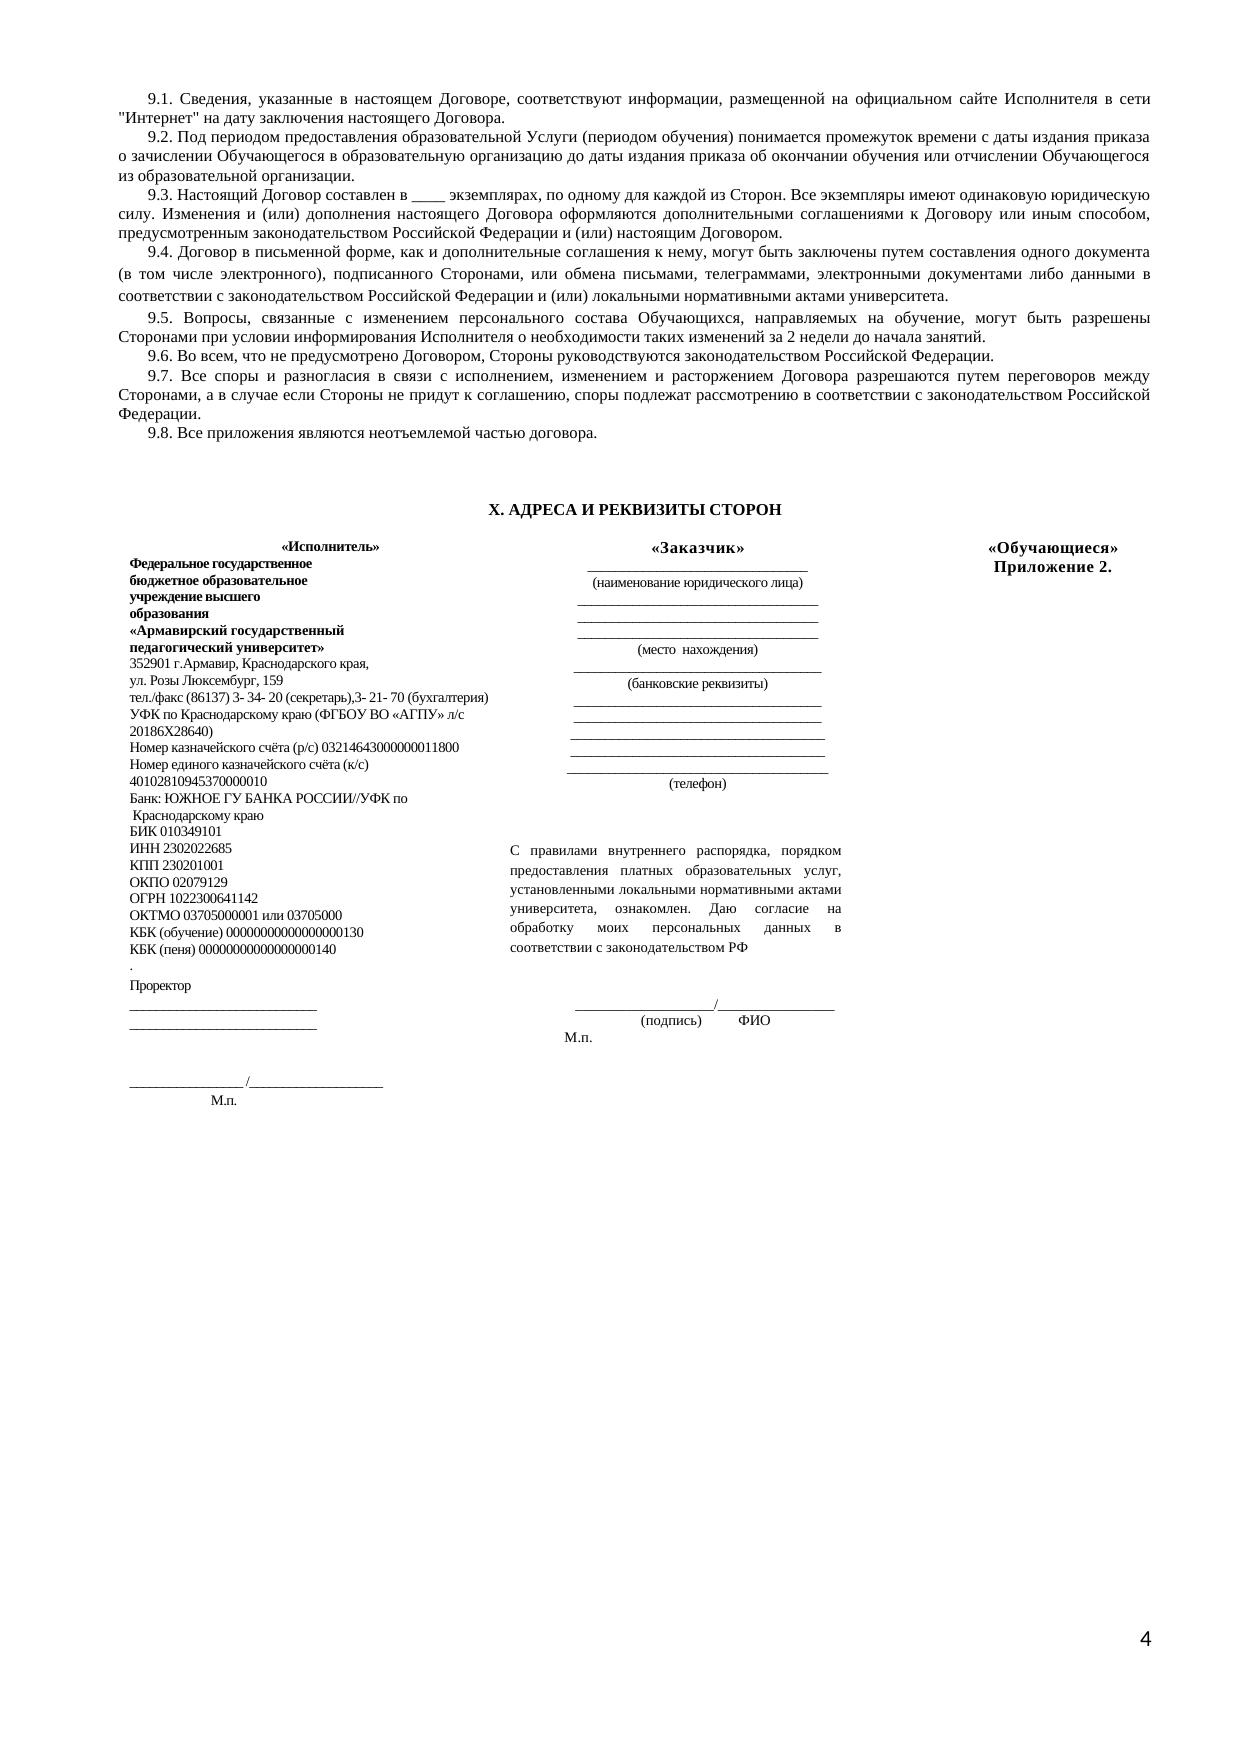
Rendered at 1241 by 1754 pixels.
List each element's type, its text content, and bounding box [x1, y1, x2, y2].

text 9.2. Под периодом предоставления образовательной Услуги (периодом обучения) понимается промежуток времени с даты издания приказа о зачислении Обучающегося в образовательную организацию до даты издания приказа об окончании обучения или отчислении Обучающегося из образовательной организации. [118, 127, 1152, 184]
text 9.3. Настоящий Договор составлен в ____ экземплярах, по одному для каждой из Сторон. Все экземпляры имеют одинаковую юридическую силу. Изменения и (или) дополнения настоящего Договора оформляются дополнительными соглашениями к Договору или иным способом, предусмотренным законодательством Российской Федерации и (или) настоящим Договором. [118, 184, 1152, 242]
text X. АДРЕСА И РЕКВИЗИТЫ СТОРОН [118, 499, 1152, 519]
text 9.4. Договор в письменной форме, как и дополнительные соглашения к нему, могут быть заключены путем составления одного документа (в том числе электронного), подписанного Сторонами, или обмена письмами, телеграммами, электронными документами либо данными в соответствии с законодательством Российской Федерации и (или) локальными нормативными актами университета. [118, 242, 1152, 305]
table_header «Исполнитель» Федеральное государственное бюджетное образовательное учреждение высшего образования «Армавирский государственный педагогический университет» 352901 г.Армавир, Краснодарского края, ул. Розы Люксембург, 159 тел./факс (86137) 3- 34- 20 (секретарь),3- 21- 70 (бухгалтерия) УФК по Краснодарскому краю (ФГБОУ ВО «АГПУ» л/с 20186Х28640) Номер казначейского счёта (р/с) 03214643000000011800 Номер единого казначейского счёта (к/с) 40102810945370000010 Банк: ЮЖНОЕ ГУ БАНКА РОССИИ//УФК по Краснодарскому краю БИК 010349101 ИНН 2302022685 КПП 230201001 ОКПО 02079129 ОГРН 1022300641142 ОКТМО 03705000001 или 03705000 КБК (обучение) 00000000000000000130 КБК (пеня) 00000000000000000140 . Проректор ____________________________ ____________________________ _________________ /____________________ М.п. [118, 538, 498, 1109]
text 9.8. Все приложения являются неотъемлемой частью договора. [118, 423, 1152, 442]
text 9.1. Сведения, указанные в настоящем Договоре, соответствуют информации, размещенной на официальном сайте Исполнителя в сети "Интернет" на дату заключения настоящего Договора. [118, 89, 1152, 127]
text 9.5. Вопросы, связанные с изменением персонального состава Обучающихся, направляемых на обучение, могут быть разрешены Сторонами при условии информирования Исполнителя о необходимости таких изменений за 2 недели до начала занятий. [118, 308, 1152, 346]
table_header «Обучающиеся» Приложение 2. [853, 538, 1209, 1109]
table_header «Заказчик» ________________________________ (наименование юридического лица) ___________________________________ ___________________________________ ___________________________________ (место нахождения) ____________________________________ (банковские реквизиты) ____________________________________ ____________________________________ _____________________________________ _____________________________________ ______________________________________ (телефон) С правилами внутреннего распорядка, порядком предоставления платных образовательных услуг, установленными локальными нормативными актами университета, ознакомлен. Даю согласие на обработку моих персональных данных в соответствии с законодательством РФ ___________________/________________ (подпись) ФИО М.п. [499, 538, 853, 1109]
text 9.6. Во всем, что не предусмотрено Договором, Стороны руководствуются законодательством Российской Федерации. [118, 346, 1152, 365]
text 9.7. Все споры и разногласия в связи с исполнением, изменением и расторжением Договора разрешаются путем переговоров между Сторонами, а в случае если Стороны не придут к соглашению, споры подлежат рассмотрению в соответствии с законодательством Российской Федерации. [118, 365, 1152, 423]
